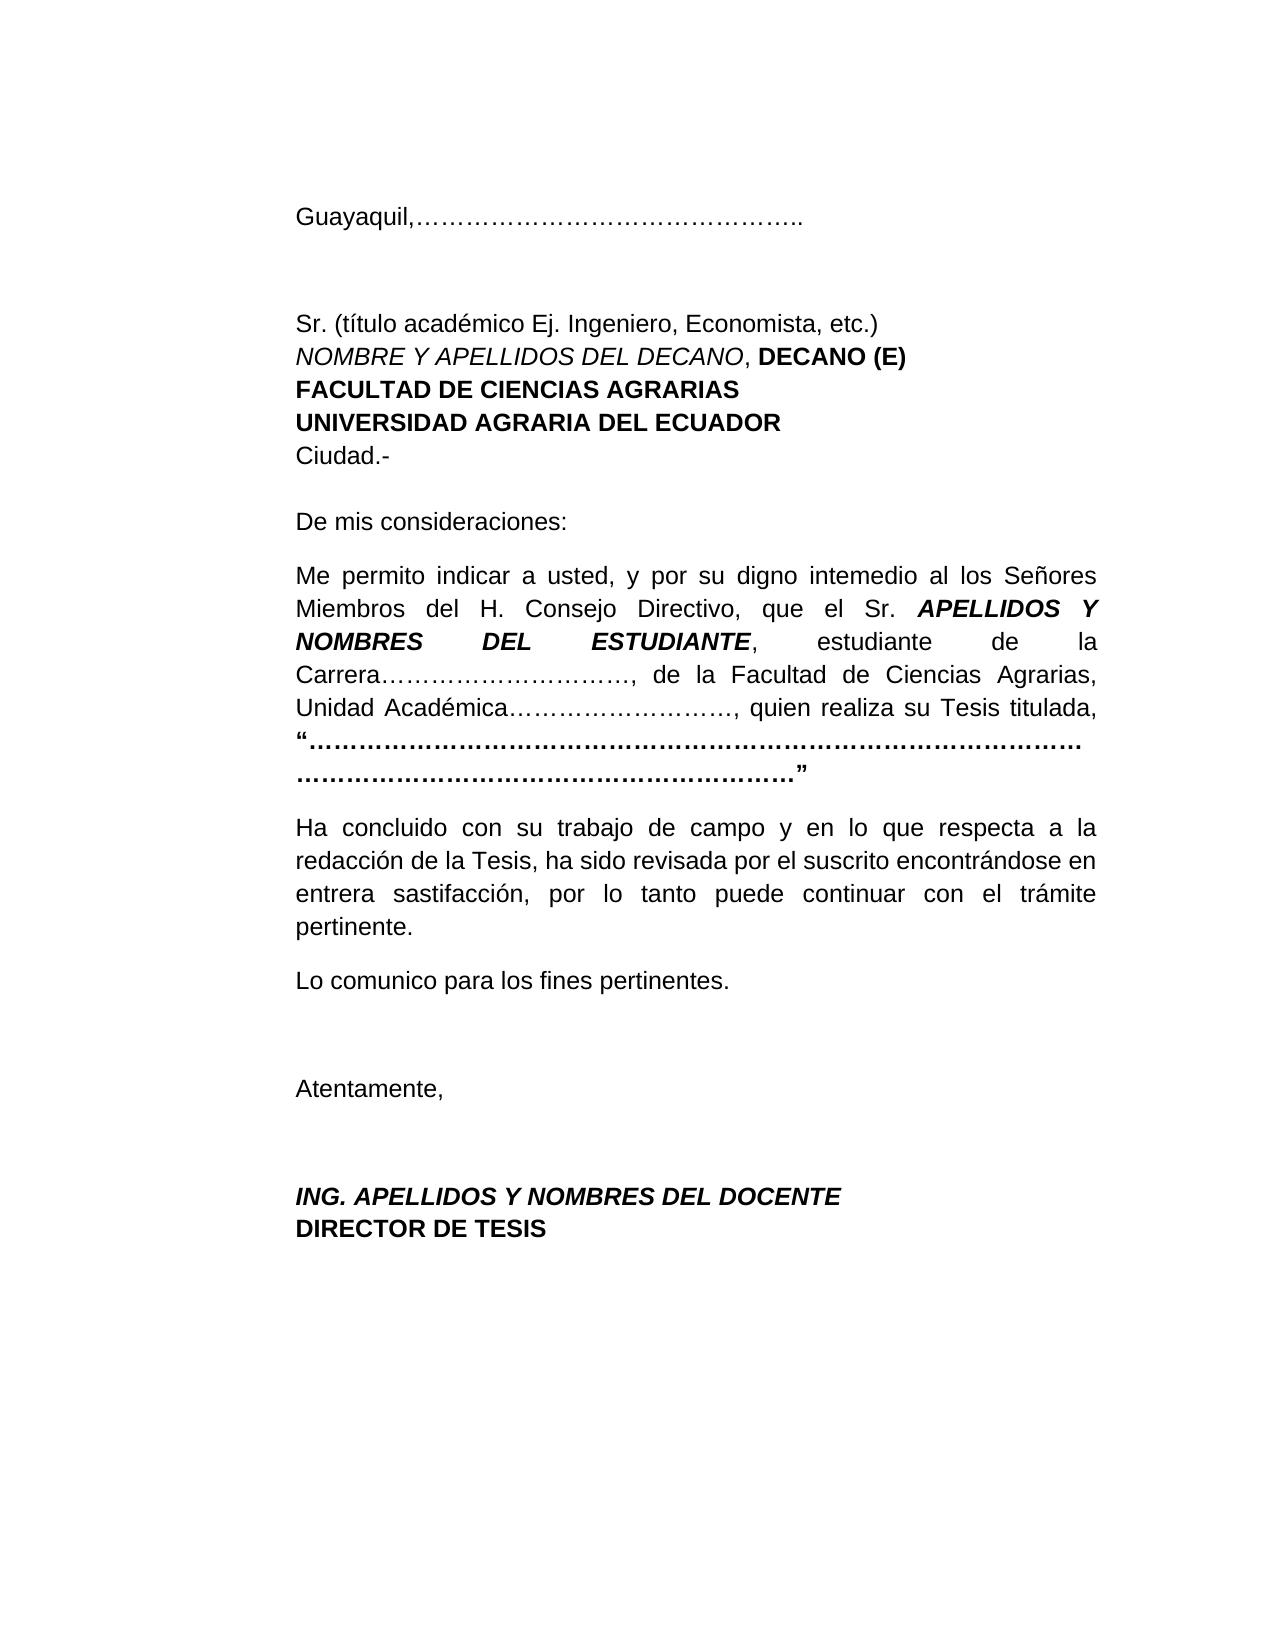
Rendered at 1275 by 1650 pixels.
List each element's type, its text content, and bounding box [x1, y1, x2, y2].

text Sr. (título académico Ej. Ingeniero, Economista, etc.) [295, 309, 1098, 338]
text Ciudad.- [295, 441, 1098, 470]
text ING. APELLIDOS Y NOMBRES DEL DOCENTE [295, 1181, 1098, 1210]
text FACULTAD DE CIENCIAS AGRARIAS [295, 375, 1098, 404]
text Atentamente, [295, 1074, 1098, 1102]
text UNIVERSIDAD AGRARIA DEL ECUADOR [295, 408, 1098, 437]
text Lo comunico para los fines pertinentes. [295, 966, 1098, 995]
text De mis consideraciones: [295, 507, 1098, 536]
text Me permito indicar a usted, y por su digno intemedio al los Señores Miembros del H. Consejo Directivo, que el Sr. APELLIDOS Y NOMBRES DEL ESTUDIANTE, estudiante de la Carrera…………………………, de la Facultad de Ciencias Agrarias, Unidad Académica………………………, quien realiza su Tesis titulada, “………………………………………………………………………………………………………………………………………” [295, 561, 1098, 788]
text NOMBRE Y APELLIDOS DEL DECANO, DECANO (E) [295, 342, 1098, 371]
text Ha concluido con su trabajo de campo y en lo que respecta a la redacción de la Tesis, ha sido revisada por el suscrito encontrándose en entrera sastifacción, por lo tanto puede continuar con el trámite pertinente. [295, 813, 1098, 941]
text Guayaquil,……………………………………….. [295, 201, 1098, 230]
text DIRECTOR DE TESIS [295, 1214, 1098, 1243]
